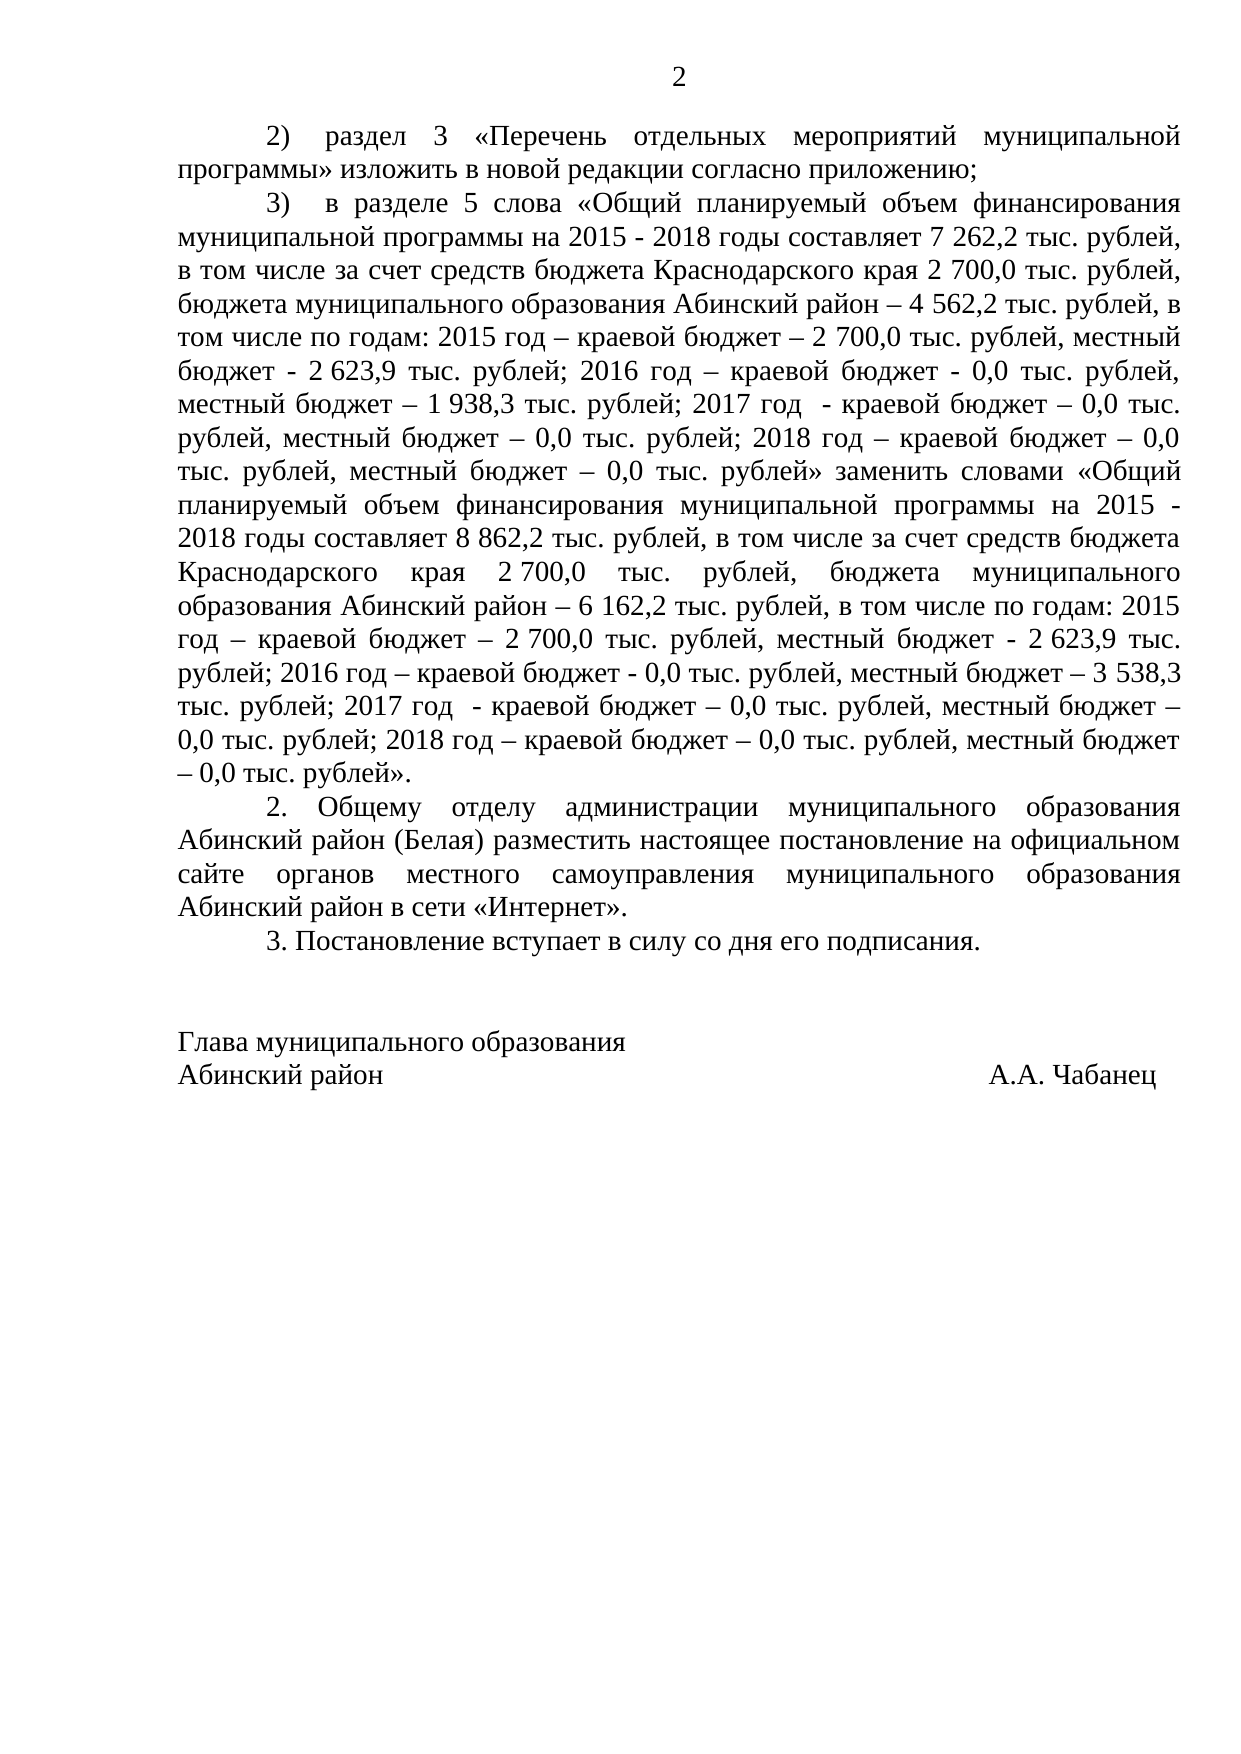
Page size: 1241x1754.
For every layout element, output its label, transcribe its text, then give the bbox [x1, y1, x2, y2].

list 2. Общему отделу администрации муниципального образования Абинский район (Белая) разместить настоящее постановление на официальном сайте органов местного самоуправления муниципального образования Абинский район в сети «Интернет». [177, 789, 1181, 923]
list в разделе 5 слова «Общий планируемый объем финансирования муниципальной программы на 2015 - 2018 годы составляет 7 262,2 тыс. рублей, в том числе за счет средств бюджета Краснодарского края 2 700,0 тыс. рублей, бюджета муниципального образования Абинский район – 4 562,2 тыс. рублей, в том числе по годам: 2015 год – краевой бюджет – 2 700,0 тыс. рублей, местный бюджет - 2 623,9 тыс. рублей; 2016 год – краевой бюджет - 0,0 тыс. рублей, местный бюджет – 1 938,3 тыс. рублей; 2017 год - краевой бюджет – 0,0 тыс. рублей, местный бюджет – 0,0 тыс. рублей; 2018 год – краевой бюджет – 0,0 тыс. рублей, местный бюджет – 0,0 тыс. рублей» заменить словами «Общий планируемый объем финансирования муниципальной программы на 2015 - 2018 годы составляет 8 862,2 тыс. рублей, в том числе за счет средств бюджета Краснодарского края 2 700,0 тыс. рублей, бюджета муниципального образования Абинский район – 6 162,2 тыс. рублей, в том числе по годам: 2015 год – краевой бюджет – 2 700,0 тыс. рублей, местный бюджет - 2 623,9 тыс. рублей; 2016 год – краевой бюджет - 0,0 тыс. рублей, местный бюджет – 3 538,3 тыс. рублей; 2017 год - краевой бюджет – 0,0 тыс. рублей, местный бюджет – 0,0 тыс. рублей; 2018 год – краевой бюджет – 0,0 тыс. рублей, местный бюджет – 0,0 тыс. рублей». [177, 185, 1181, 789]
text Глава муниципального образования [177, 1024, 1181, 1057]
text Абинский район А.А. Чабанец [177, 1057, 1181, 1091]
list раздел 3 «Перечень отдельных мероприятий муниципальной программы» изложить в новой редакции согласно приложению; [177, 118, 1181, 185]
text 3. Постановление вступает в силу со дня его подписания. [177, 923, 1181, 957]
